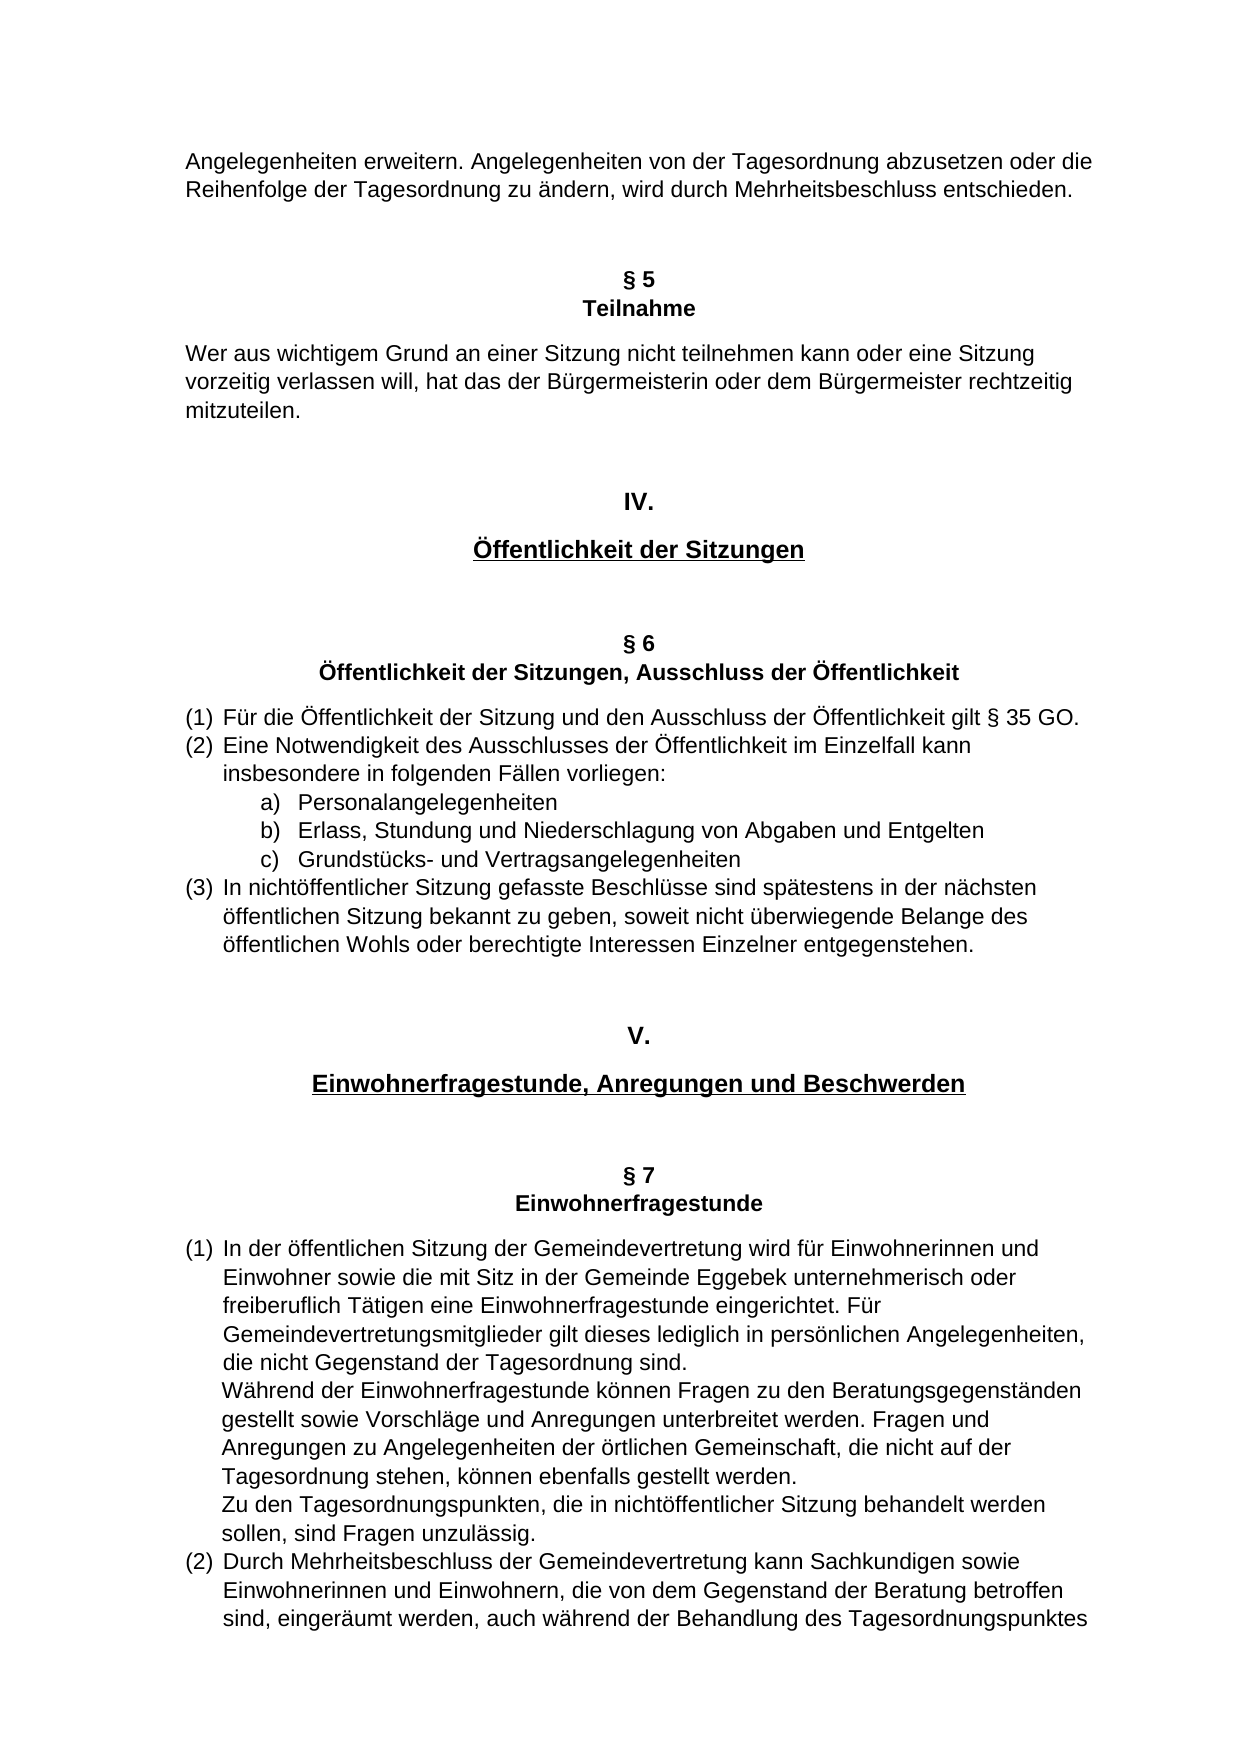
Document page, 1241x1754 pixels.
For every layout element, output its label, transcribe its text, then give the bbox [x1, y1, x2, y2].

text Einwohnerfragestunde, Anregungen und Beschwerden [185, 1069, 1093, 1098]
list In nichtöffentlicher Sitzung gefasste Beschlüsse sind spätestens in der nächsten öffentlichen Sitzung bekannt zu geben, soweit nicht überwiegende Belange des öffentlichen Wohls oder berechtigte Interessen Einzelner entgegenstehen. [185, 874, 1093, 957]
list Erlass, Stundung und Niederschlagung von Abgaben und Entgelten [260, 817, 1093, 844]
list Zu den Tagesordnungspunkten, die in nichtöffentlicher Sitzung behandelt werden sollen, sind Fragen unzulässig. [221, 1491, 1093, 1546]
text Teilnahme [185, 295, 1093, 321]
text Öffentlichkeit der Sitzungen [185, 534, 1093, 563]
text § 7 [185, 1162, 1093, 1188]
list Für die Öffentlichkeit der Sitzung und den Ausschluss der Öffentlichkeit gilt § 35 GO. [185, 703, 1093, 730]
list Personalangelegenheiten [260, 789, 1093, 815]
text V. [185, 1021, 1093, 1050]
text Während der Einwohnerfragestunde können Fragen zu den Beratungsgegenständen gestellt sowie Vorschläge und Anregungen unterbreitet werden. Fragen und Anregungen zu Angelegenheiten der örtlichen Gemeinschaft, die nicht auf der Tagesordnung stehen, können ebenfalls gestellt werden. [221, 1377, 1093, 1489]
text Wer aus wichtigem Grund an einer Sitzung nicht teilnehmen kann oder eine Sitzung vorzeitig verlassen will, hat das der Bürgermeisterin oder dem Bürgermeister rechtzeitig mitzuteilen. [185, 340, 1093, 423]
text Öffentlichkeit der Sitzungen, Ausschluss der Öffentlichkeit [185, 658, 1093, 685]
list In der öffentlichen Sitzung der Gemeindevertretung wird für Einwohnerinnen und Einwohner sowie die mit Sitz in der Gemeinde Eggebek unternehmerisch oder freiberuflich Tätigen eine Einwohnerfragestunde eingerichtet. Für Gemeindevertretungsmitglieder gilt dieses lediglich in persönlichen Angelegenheiten, die nicht Gegenstand der Tagesordnung sind. [185, 1235, 1093, 1375]
list Grundstücks- und Vertragsangelegenheiten [260, 846, 1093, 872]
text § 6 [185, 630, 1093, 656]
text § 5 [185, 266, 1093, 293]
text IV. [185, 487, 1093, 516]
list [185, 1548, 1093, 1631]
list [148, 148, 1093, 202]
text Einwohnerfragestunde [185, 1190, 1093, 1217]
list Eine Notwendigkeit des Ausschlusses der Öffentlichkeit im Einzelfall kann insbesondere in folgenden Fällen vorliegen: [185, 732, 1093, 787]
